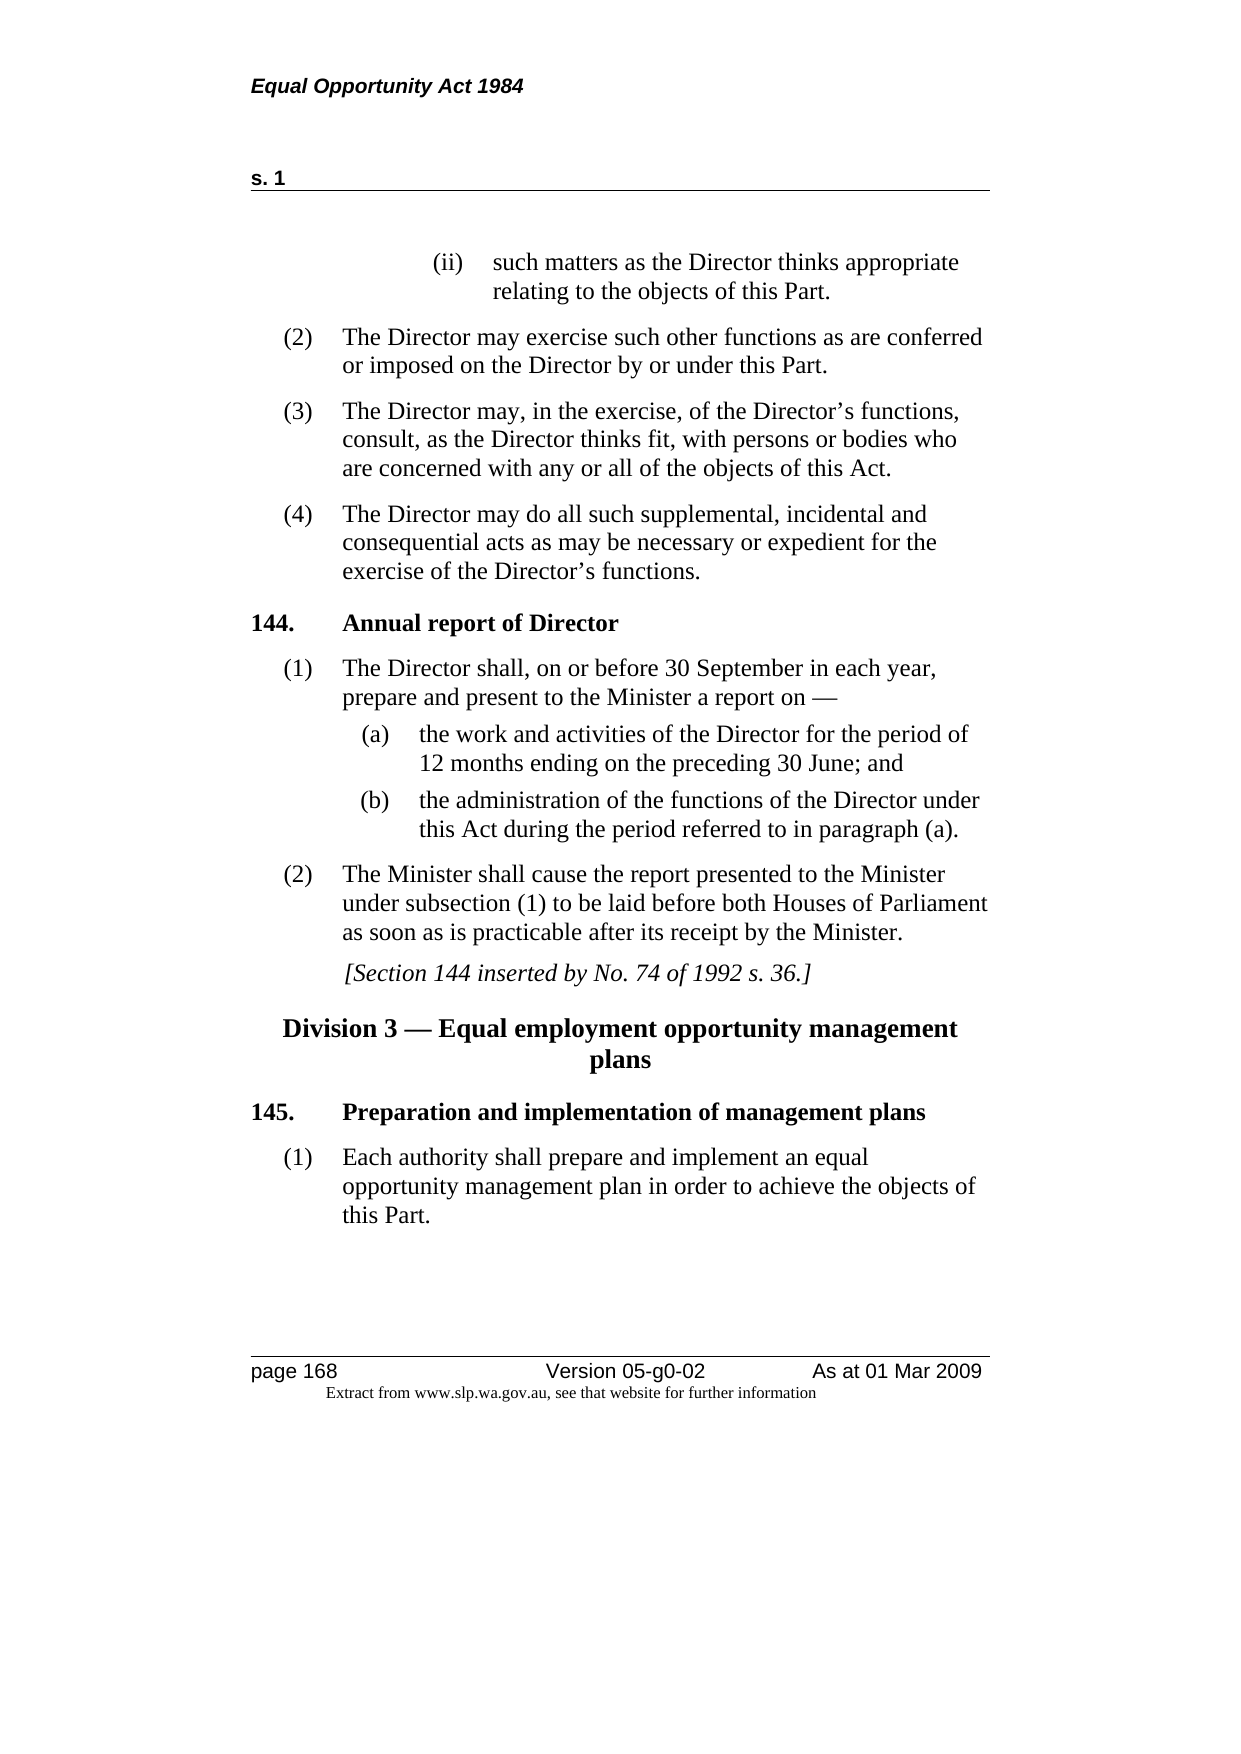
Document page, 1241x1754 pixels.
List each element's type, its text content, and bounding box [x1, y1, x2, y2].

text (ii) such matters as the Director thinks appropriate relating to the objects of this Part. [251, 247, 990, 305]
text (2) The Minister shall cause the report presented to the Minister under subsection (1) to be laid before both Houses of Parliament as soon as is practicable after its receipt by the Minister. [251, 859, 990, 945]
text (3) The Director may, in the exercise, of the Director’s functions, consult, as the Director thinks fit, with persons or bodies who are concerned with any or all of the objects of this Act. [251, 396, 990, 482]
text (b) the administration of the functions of the Director under this Act during the period referred to in paragraph (a). [251, 785, 990, 842]
subtitle 145. Preparation and implementation of management plans [251, 1097, 990, 1126]
subtitle 144. Annual report of Director [251, 608, 990, 637]
text [Section 144 inserted by No. 74 of 1992 s. 36.] [251, 958, 990, 987]
text (1) Each authority shall prepare and implement an equal opportunity management plan in order to achieve the objects of this Part. [251, 1142, 990, 1228]
text (2) The Director may exercise such other functions as are conferred or imposed on the Director by or under this Part. [251, 322, 990, 379]
text (1) The Director shall, on or before 30 September in each year, prepare and present to the Minister a report on — [251, 653, 990, 711]
text (4) The Director may do all such supplemental, incidental and consequential acts as may be necessary or expedient for the exercise of the Director’s functions. [251, 499, 990, 585]
text (a) the work and activities of the Director for the period of 12 months ending on the preceding 30 June; and [251, 719, 990, 777]
subtitle Division 3 — Equal employment opportunity management plans [251, 1012, 990, 1074]
